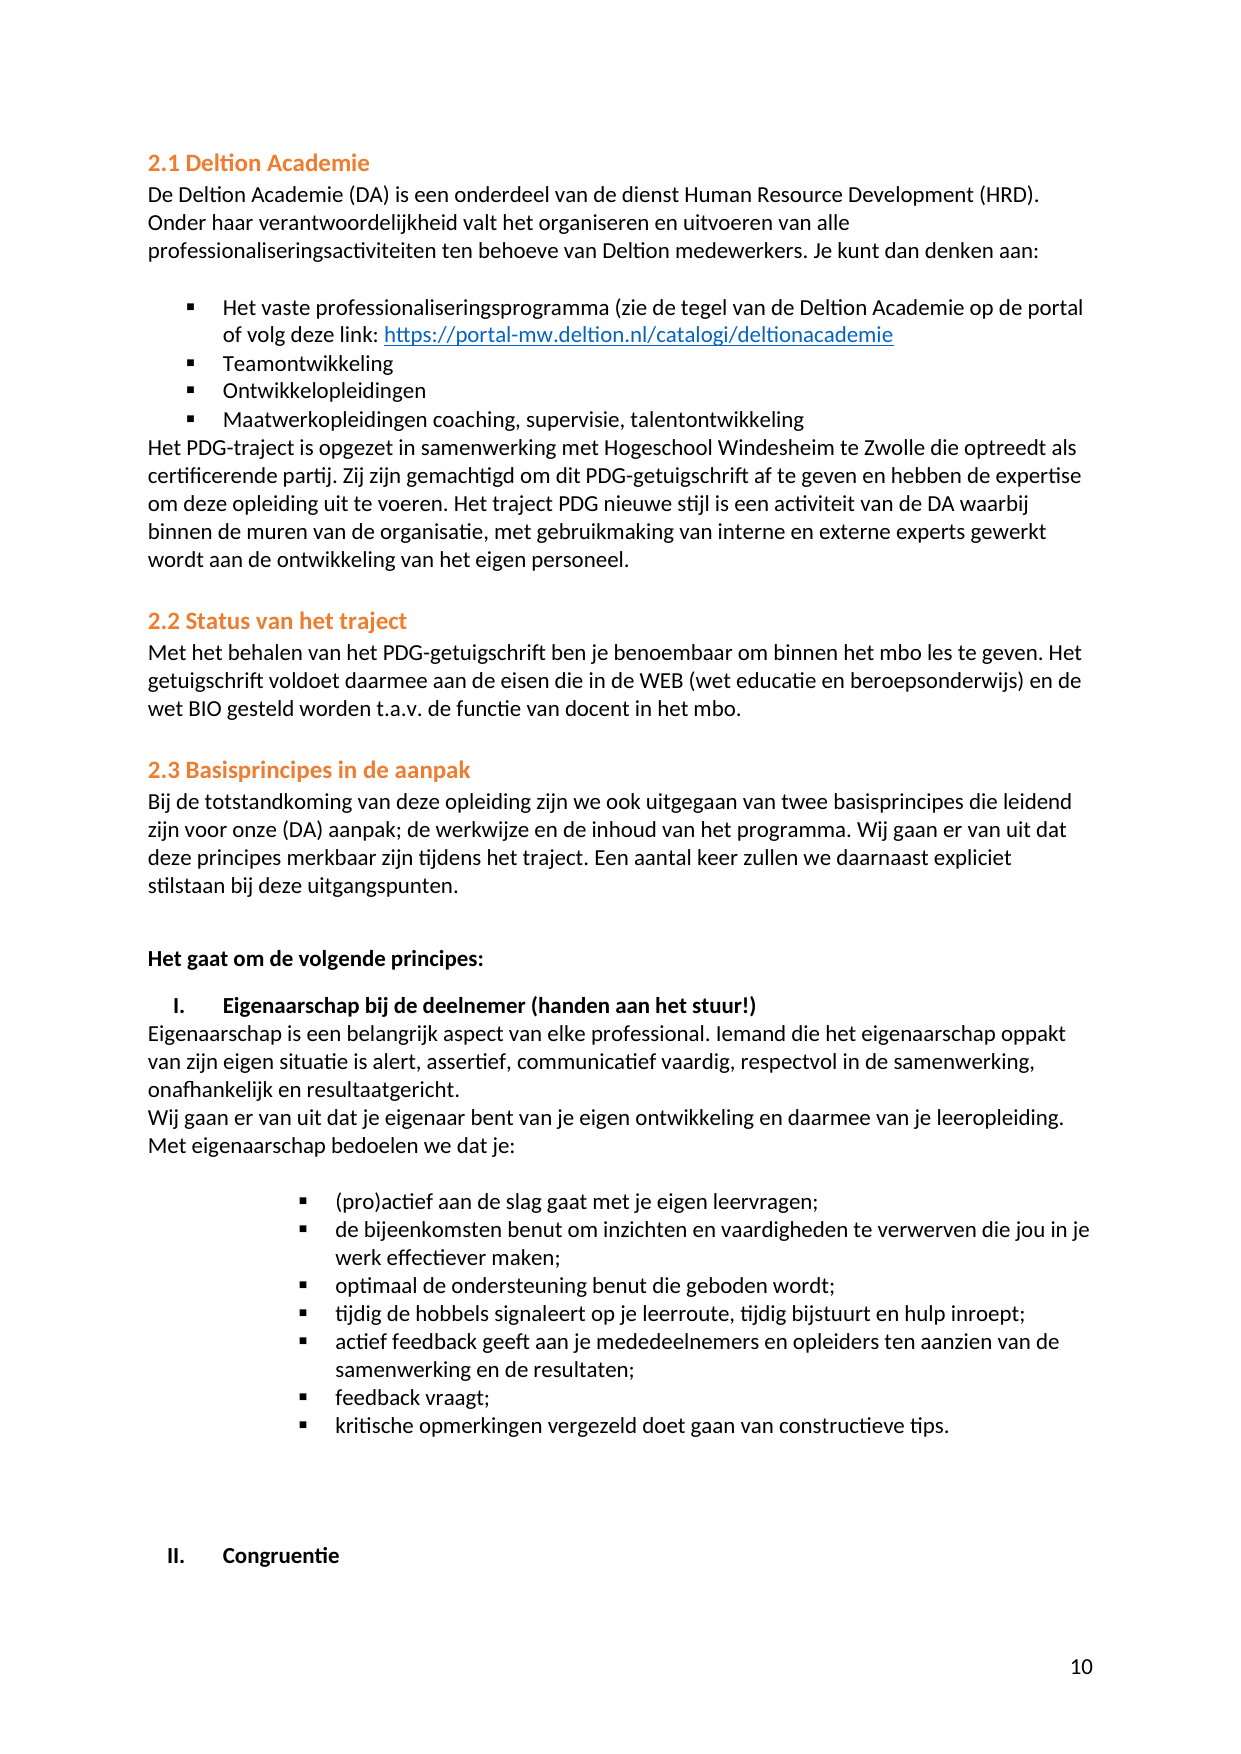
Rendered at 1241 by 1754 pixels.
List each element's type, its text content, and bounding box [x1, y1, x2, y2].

subtitle 2.3 Basisprincipes in de aanpak [148, 754, 1093, 785]
list optimaal de ondersteuning benut die geboden wordt; [298, 1271, 1093, 1299]
list (pro)actief aan de slag gaat met je eigen leervragen; [298, 1187, 1093, 1215]
list Congruentie [185, 1542, 1093, 1569]
text Met eigenaarschap bedoelen we dat je: [148, 1131, 1093, 1159]
subtitle 2.2 Status van het traject [148, 605, 1093, 636]
list Teamontwikkeling [185, 349, 1093, 377]
list kritische opmerkingen vergezeld doet gaan van constructieve tips. [298, 1411, 1093, 1439]
list de bijeenkomsten benut om inzichten en vaardigheden te verwerven die jou in je werk effectiever maken; [298, 1215, 1093, 1271]
list feedback vraagt; [298, 1383, 1093, 1411]
subtitle 2.1 Deltion Academie [148, 148, 1093, 178]
text Het PDG-traject is opgezet in samenwerking met Hogeschool Windesheim te Zwolle die optreedt als certificerende partij. Zij zijn gemachtigd om dit PDG-getuigschrift af te geven en hebben de expertise om deze opleiding uit te voeren. Het traject PDG nieuwe stijl is een activiteit van de DA waarbij binnen de muren van de organisatie, met gebruikmaking van interne en externe experts gewerkt wordt aan de ontwikkeling van het eigen personeel. [148, 433, 1093, 573]
list Het vaste professionaliseringsprogramma (zie de tegel van de Deltion Academie op de portal of volg deze link: https://portal-mw.deltion.nl/catalogi/deltionacademie [185, 293, 1093, 349]
text Met het behalen van het PDG-getuigschrift ben je benoembaar om binnen het mbo les te geven. Het getuigschrift voldoet daarmee aan de eisen die in de WEB (wet educatie en beroepsonderwijs) en de wet BIO gesteld worden t.a.v. de functie van docent in het mbo. [148, 638, 1093, 722]
text Bij de totstandkoming van deze opleiding zijn we ook uitgegaan van twee basisprincipes die leidend zijn voor onze (DA) aanpak; de werkwijze en de inhoud van het programma. Wij gaan er van uit dat deze principes merkbaar zijn tijdens het traject. Een aantal keer zullen we daarnaast expliciet stilstaan bij deze uitgangspunten. [148, 787, 1093, 899]
text Wij gaan er van uit dat je eigenaar bent van je eigen ontwikkeling en daarmee van je leeropleiding. [148, 1103, 1093, 1131]
list tijdig de hobbels signaleert op je leerroute, tijdig bijstuurt en hulp inroept; [298, 1299, 1093, 1327]
list Maatwerkopleidingen coaching, supervisie, talentontwikkeling [185, 405, 1093, 433]
list Ontwikkelopleidingen [185, 377, 1093, 405]
text Het gaat om de volgende principes: [148, 944, 1093, 972]
list Eigenaarschap bij de deelnemer (handen aan het stuur!) [185, 991, 1093, 1019]
text De Deltion Academie (DA) is een onderdeel van de dienst Human Resource Development (HRD). Onder haar verantwoordelijkheid valt het organiseren en uitvoeren van alle professionaliseringsactiviteiten ten behoeve van Deltion medewerkers. Je kunt dan denken aan: [148, 181, 1093, 264]
text Eigenaarschap is een belangrijk aspect van elke professional. Iemand die het eigenaarschap oppakt van zijn eigen situatie is alert, assertief, communicatief vaardig, respectvol in de samenwerking, onafhankelijk en resultaatgericht. [148, 1019, 1093, 1103]
list actief feedback geeft aan je mededeelnemers en opleiders ten aanzien van de samenwerking en de resultaten; [298, 1327, 1093, 1383]
